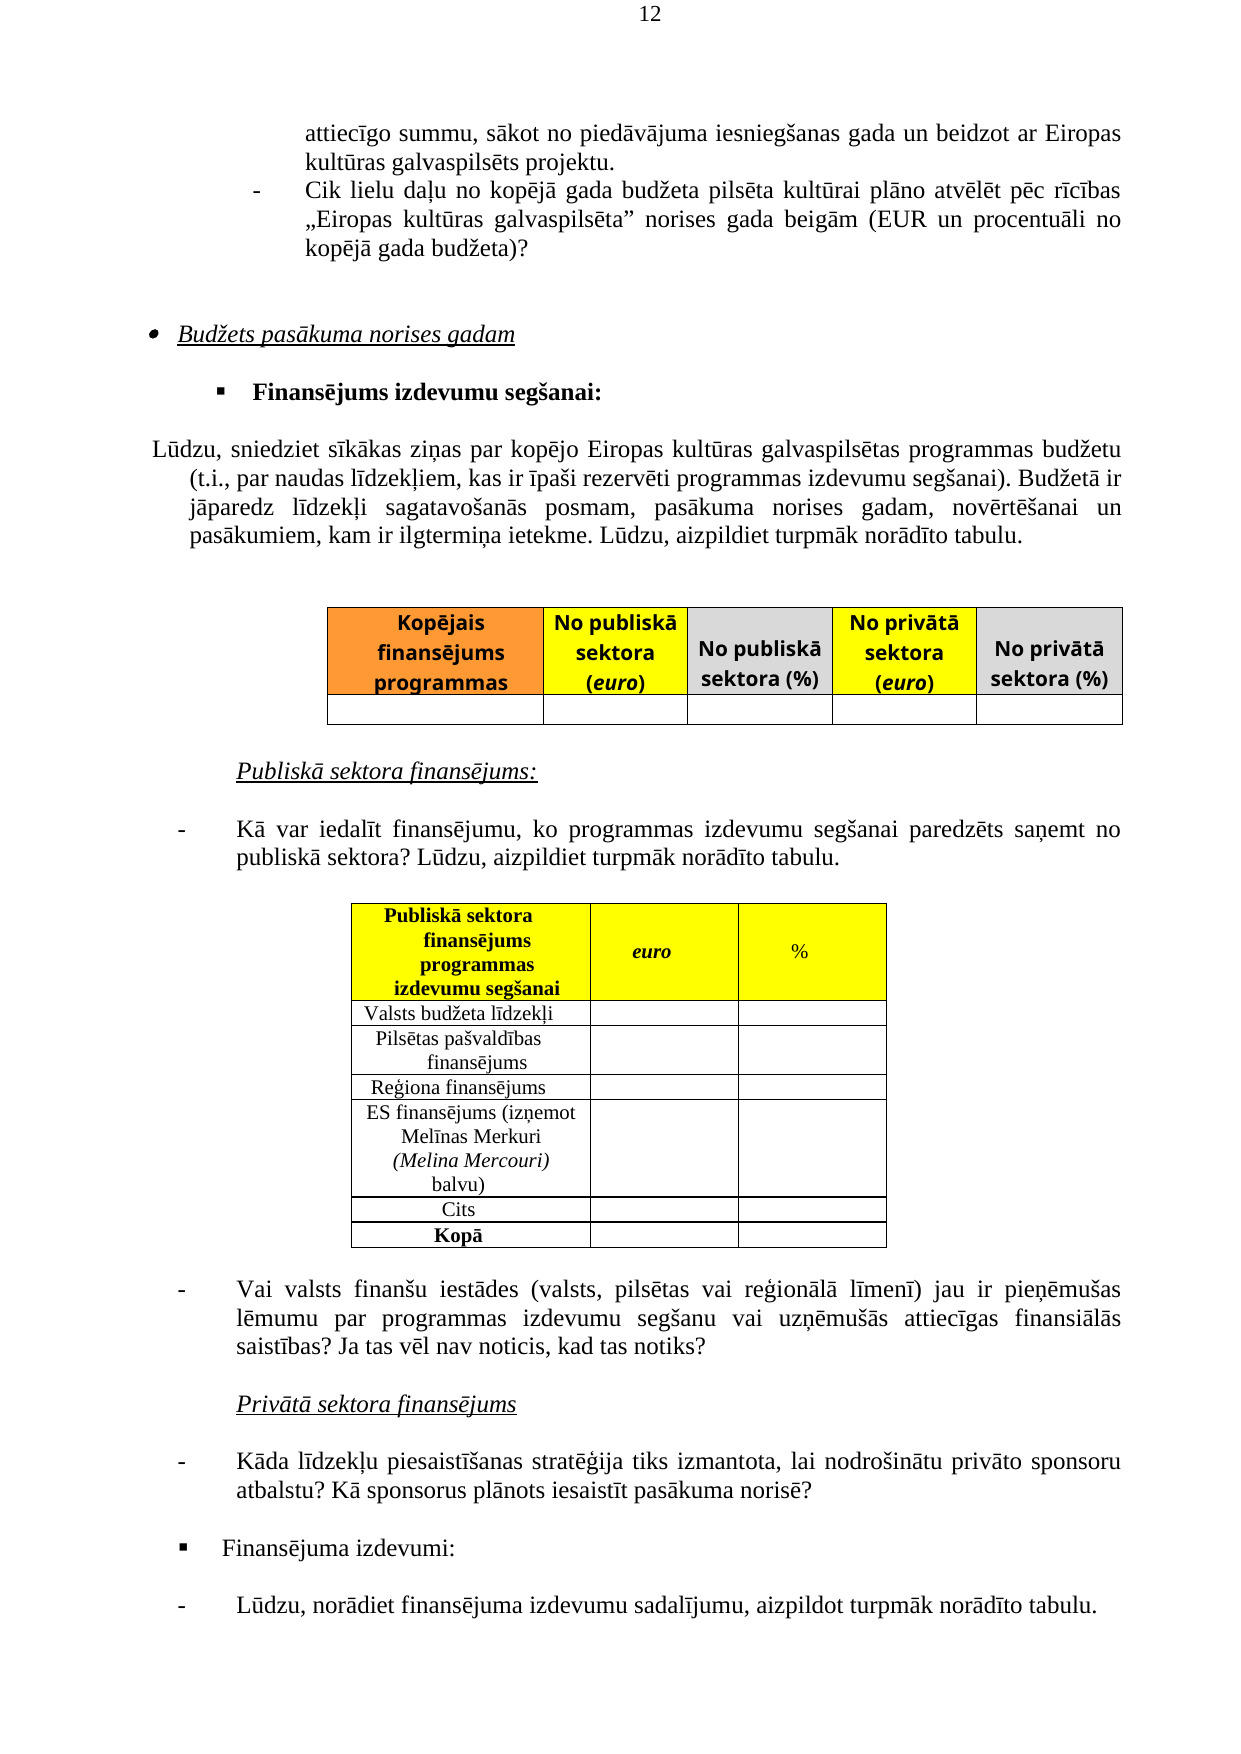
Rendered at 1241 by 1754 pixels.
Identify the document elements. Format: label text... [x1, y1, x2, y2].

table_cell [591, 1223, 738, 1247]
table_cell [739, 1223, 886, 1247]
list Cik lielu daļu no kopējā gada budžeta pilsēta kultūrai plāno atvēlēt pēc rīcības „Eiropas kultūras galvaspilsēta” norises gada beigām (EUR un procentuāli no kopējā gada budžeta)? [252, 176, 1122, 262]
table_header Kopējais finansējums programmas izdevumu segšanai (euro) [328, 608, 543, 694]
text Privātā sektora finansējums [189, 1389, 1122, 1418]
table_cell [739, 1026, 886, 1074]
table_header Publiskā sektora finansējums programmas izdevumu segšanai [352, 904, 590, 1000]
table_cell [591, 1001, 738, 1025]
table_cell [591, 1100, 738, 1196]
list Kā var iedalīt finansējumu, ko programmas izdevumu segšanai paredzēts saņemt no publiskā sektora? Lūdzu, aizpildiet turpmāk norādīto tabulu. [177, 814, 1122, 871]
table_cell [328, 695, 543, 724]
list Lūdzu, norādiet finansējuma izdevumu sadalījumu, aizpildot turpmāk norādīto tabulu. [177, 1590, 1122, 1619]
list Kāda līdzekļu piesaistīšanas stratēģija tiks izmantota, lai nodrošinātu privāto sponsoru atbalstu? Kā sponsorus plānots iesaistīt pasākuma norisē? [177, 1446, 1122, 1504]
table_cell [739, 1075, 886, 1099]
table_cell [688, 695, 832, 724]
table_cell Kopā [352, 1223, 590, 1247]
list Vai valsts finanšu iestādes (valsts, pilsētas vai reģionālā līmenī) jau ir pieņēmušas lēmumu par programmas izdevumu segšanu vai uzņēmušās attiecīgas finansiālās saistības? Ja tas vēl nav noticis, kad tas notiks? [177, 1274, 1122, 1360]
table_header No publiskā sektora (%) [688, 608, 832, 694]
table_cell Valsts budžeta līdzekļi [352, 1001, 590, 1025]
table_cell [591, 1198, 738, 1221]
table_cell Cits [352, 1198, 590, 1221]
table_cell [591, 1075, 738, 1099]
table_cell [977, 695, 1122, 724]
list Finansējuma izdevumi: [177, 1533, 1122, 1561]
table_cell Reģiona finansējums [352, 1075, 590, 1099]
table_cell [591, 1026, 738, 1074]
table_header No publiskā sektora (euro) [544, 608, 687, 694]
list Budžets pasākuma norises gadam [147, 319, 1122, 348]
text Publiskā sektora finansējums: [177, 756, 1122, 785]
text Lūdzu, sniedziet sīkākas ziņas par kopējo Eiropas kultūras galvaspilsētas programmas budžetu (t.i., par naudas līdzekļiem, kas ir īpaši rezervēti programmas izdevumu segšanai). Budžetā ir jāparedz līdzekļi sagatavošanās posmam, pasākuma norises gadam, novērtēšanai un pasākumiem, kam ir ilgtermiņa ietekme. Lūdzu, aizpildiet turpmāk norādīto tabulu. [152, 434, 1122, 549]
table_header euro [591, 904, 738, 1000]
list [252, 118, 1122, 176]
table_header % [739, 904, 886, 1000]
table_cell [739, 1100, 886, 1196]
table_cell [833, 695, 976, 724]
table_cell ES finansējums (izņemot Melīnas Merkuri (Melina Mercouri) balvu) [352, 1100, 590, 1196]
table_cell [739, 1198, 886, 1221]
table_cell [544, 695, 687, 724]
subtitle Finansējums izdevumu segšanai: [215, 377, 1122, 406]
table_cell Pilsētas pašvaldības finansējums [352, 1026, 590, 1074]
table_header No privātā sektora (%) [977, 608, 1122, 694]
table_cell [739, 1001, 886, 1025]
table_header No privātā sektora (euro) [833, 608, 976, 694]
